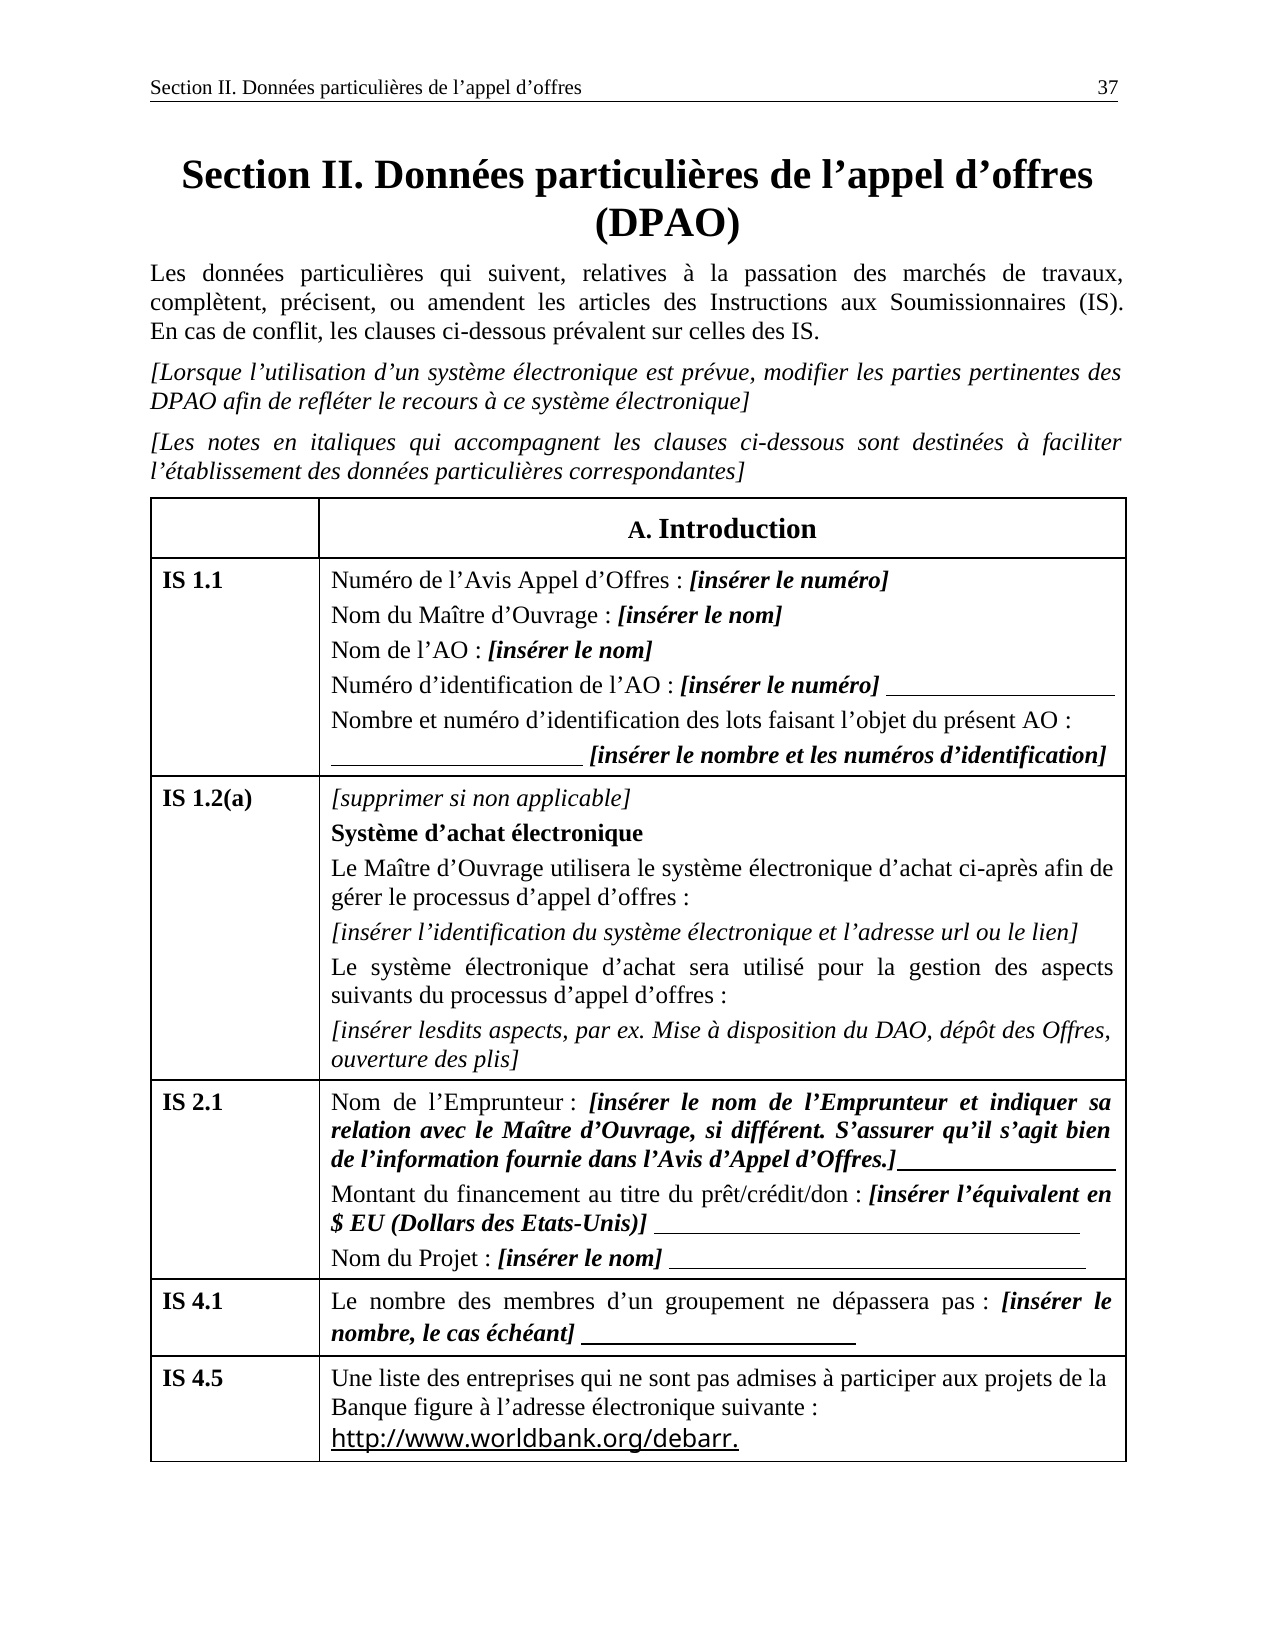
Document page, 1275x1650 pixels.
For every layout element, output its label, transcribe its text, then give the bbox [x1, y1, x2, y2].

text [Lorsque l’utilisation d’un système électronique est prévue, modifier les parties pertinentes des DPAO afin de refléter le recours à ce système électronique] [150, 357, 1125, 414]
table_cell [supprimer si non applicable] Système d’achat électronique Le Maître d’Ouvrage utilisera le système électronique d’achat ci-après afin de gérer le processus d’appel d’offres : [insérer l’identification du système électronique et l’adresse url ou le lien] Le système électronique d’achat sera utilisé pour la gestion des aspects suivants du processus d’appel d’offres : [insérer lesdits aspects, par ex. Mise à disposition du DAO, dépôt des Offres, ouverture des plis] [320, 777, 1125, 1079]
text Les données particulières qui suivent, relatives à la passation des marchés de travaux, complètent, précisent, ou amendent les articles des Instructions aux Soumissionnaires (IS). En cas de conflit, les clauses ci-dessous prévalent sur celles des IS. [150, 258, 1125, 344]
text [Les notes en italiques qui accompagnent les clauses ci-dessous sont destinées à faciliter l’établissement des données particulières correspondantes] [150, 427, 1125, 484]
table_header [152, 499, 318, 557]
table_cell Nom de l’Emprunteur : [insérer le nom de l’Emprunteur et indiquer sa relation avec le Maître d’Ouvrage, si différent. S’assurer qu’il s’agit bien de l’information fournie dans l’Avis d’Appel d’Offres.] Montant du financement au titre du prêt/crédit/don : [insérer l’équivalent en $ EU (Dollars des Etats-Unis)] Nom du Projet : [insérer le nom] [320, 1081, 1125, 1278]
table_cell Numéro de l’Avis Appel d’Offres : [insérer le numéro] Nom du Maître d’Ouvrage : [insérer le nom] Nom de l’AO : [insérer le nom] Numéro d’identification de l’AO : [insérer le numéro] Nombre et numéro d’identification des lots faisant l’objet du présent AO : [insérer le nombre et les numéros d’identification] [320, 559, 1125, 775]
table_cell IS 1.1 [152, 559, 319, 775]
table_header A. Introduction [320, 499, 1125, 557]
title Section II. Données particulières de l’appel d’offres (DPAO) [150, 150, 1125, 246]
table_cell IS 4.1 [152, 1280, 319, 1355]
table_cell IS 4.5 [152, 1357, 319, 1461]
table_cell IS 1.2(a) [152, 777, 319, 1079]
table_cell IS 2.1 [152, 1081, 319, 1278]
table_cell Le nombre des membres d’un groupement ne dépassera pas : [insérer le nombre, le cas échéant] [320, 1280, 1125, 1355]
table_cell Une liste des entreprises qui ne sont pas admises à participer aux projets de la Banque figure à l’adresse électronique suivante : http://www.worldbank.org/debarr. [320, 1357, 1125, 1461]
